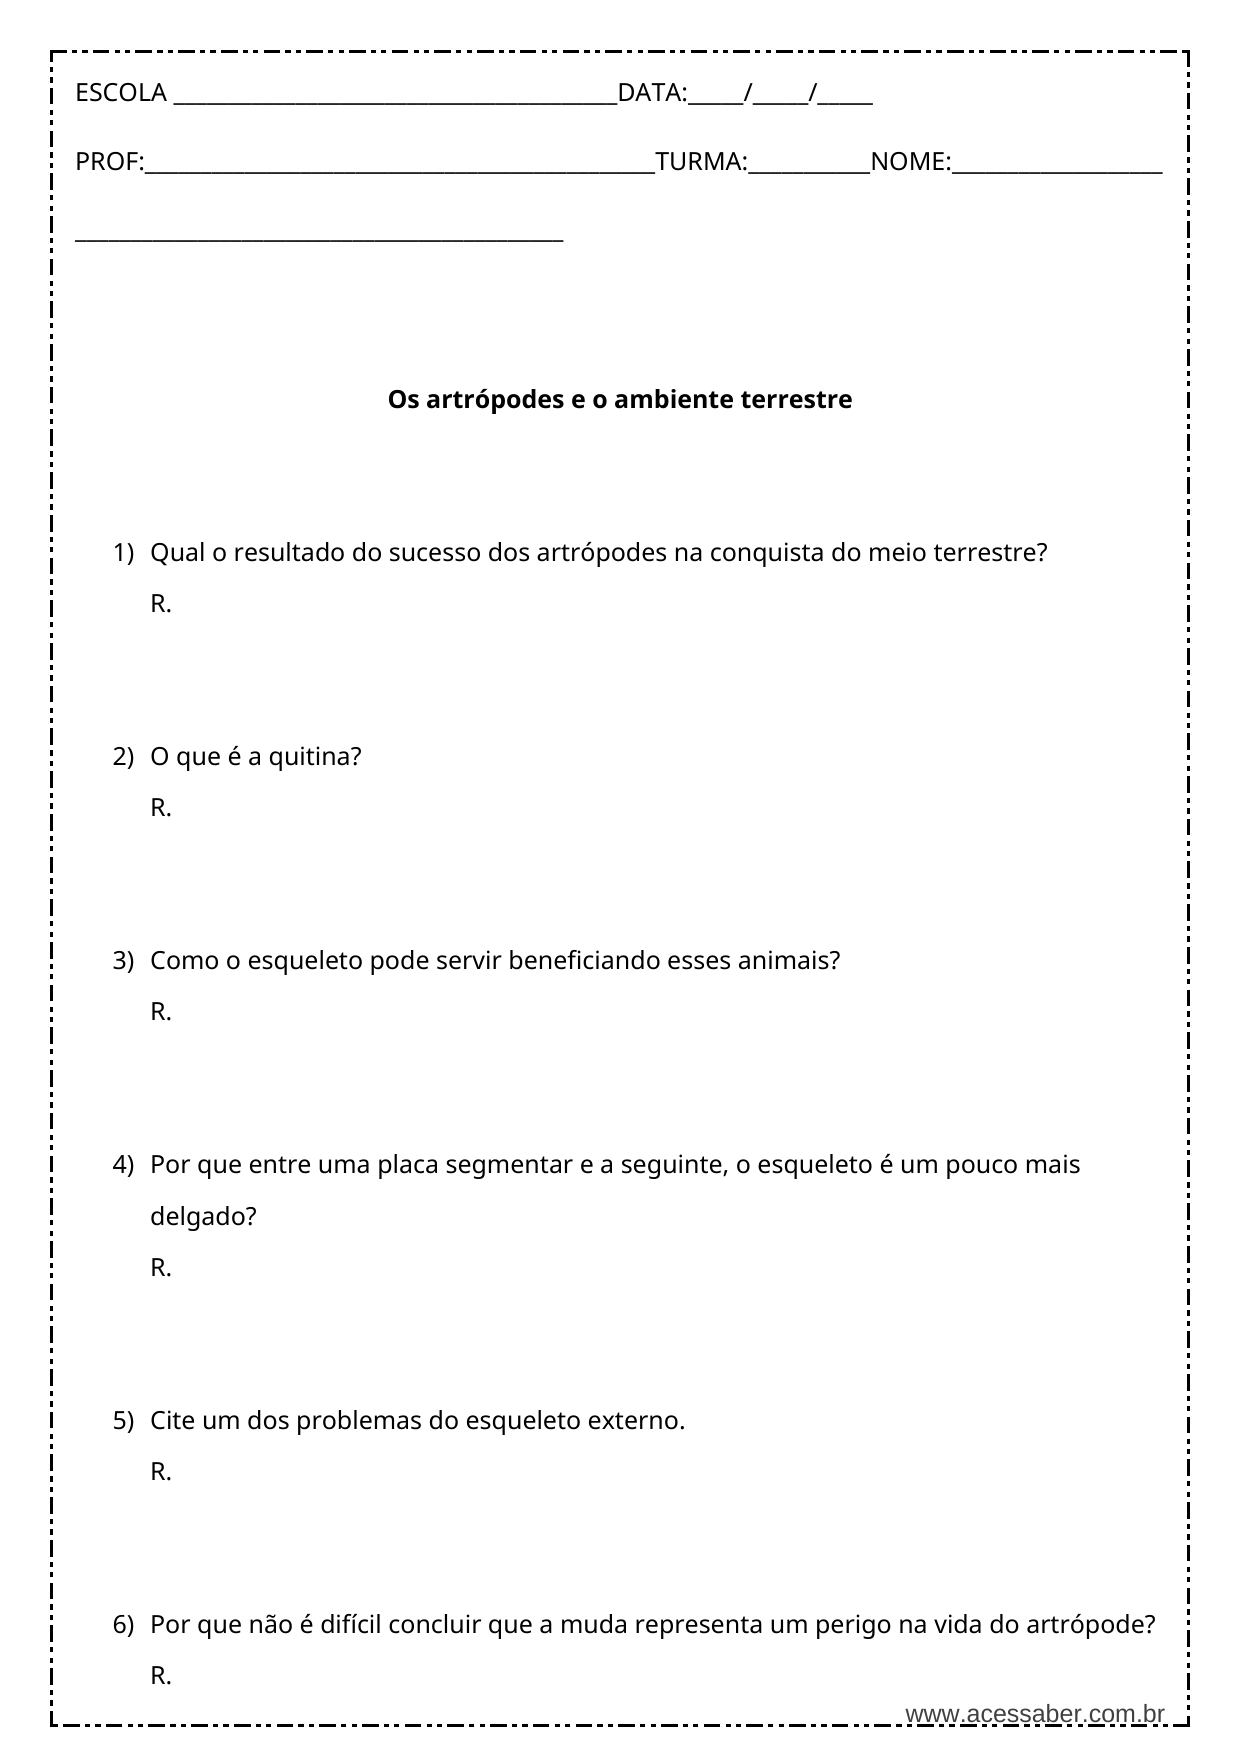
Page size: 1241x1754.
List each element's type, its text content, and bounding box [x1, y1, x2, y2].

text Os artrópodes e o ambiente terrestre [75, 381, 1165, 416]
list O que é a quitina? [112, 739, 1165, 773]
list R. [150, 1249, 1165, 1283]
list R. [150, 790, 1165, 824]
list Por que não é difícil concluir que a muda representa um perigo na vida do artrópode? [112, 1606, 1165, 1641]
list Como o esqueleto pode servir beneficiando esses animais? [112, 943, 1165, 977]
list R. [150, 586, 1165, 620]
text PROF:______________________________________________TURMA:___________NOME:_______________________________________________________________ [75, 143, 1165, 245]
list R. [150, 1453, 1165, 1487]
list Qual o resultado do sucesso dos artrópodes na conquista do meio terrestre? [112, 534, 1165, 569]
list Cite um dos problemas do esqueleto externo. [112, 1402, 1165, 1436]
text ESCOLA ________________________________________DATA:_____/_____/_____ [75, 75, 1165, 109]
list R. [150, 994, 1165, 1028]
list R. [150, 1657, 1165, 1692]
list Por que entre uma placa segmentar e a seguinte, o esqueleto é um pouco mais delgado? [112, 1147, 1165, 1232]
